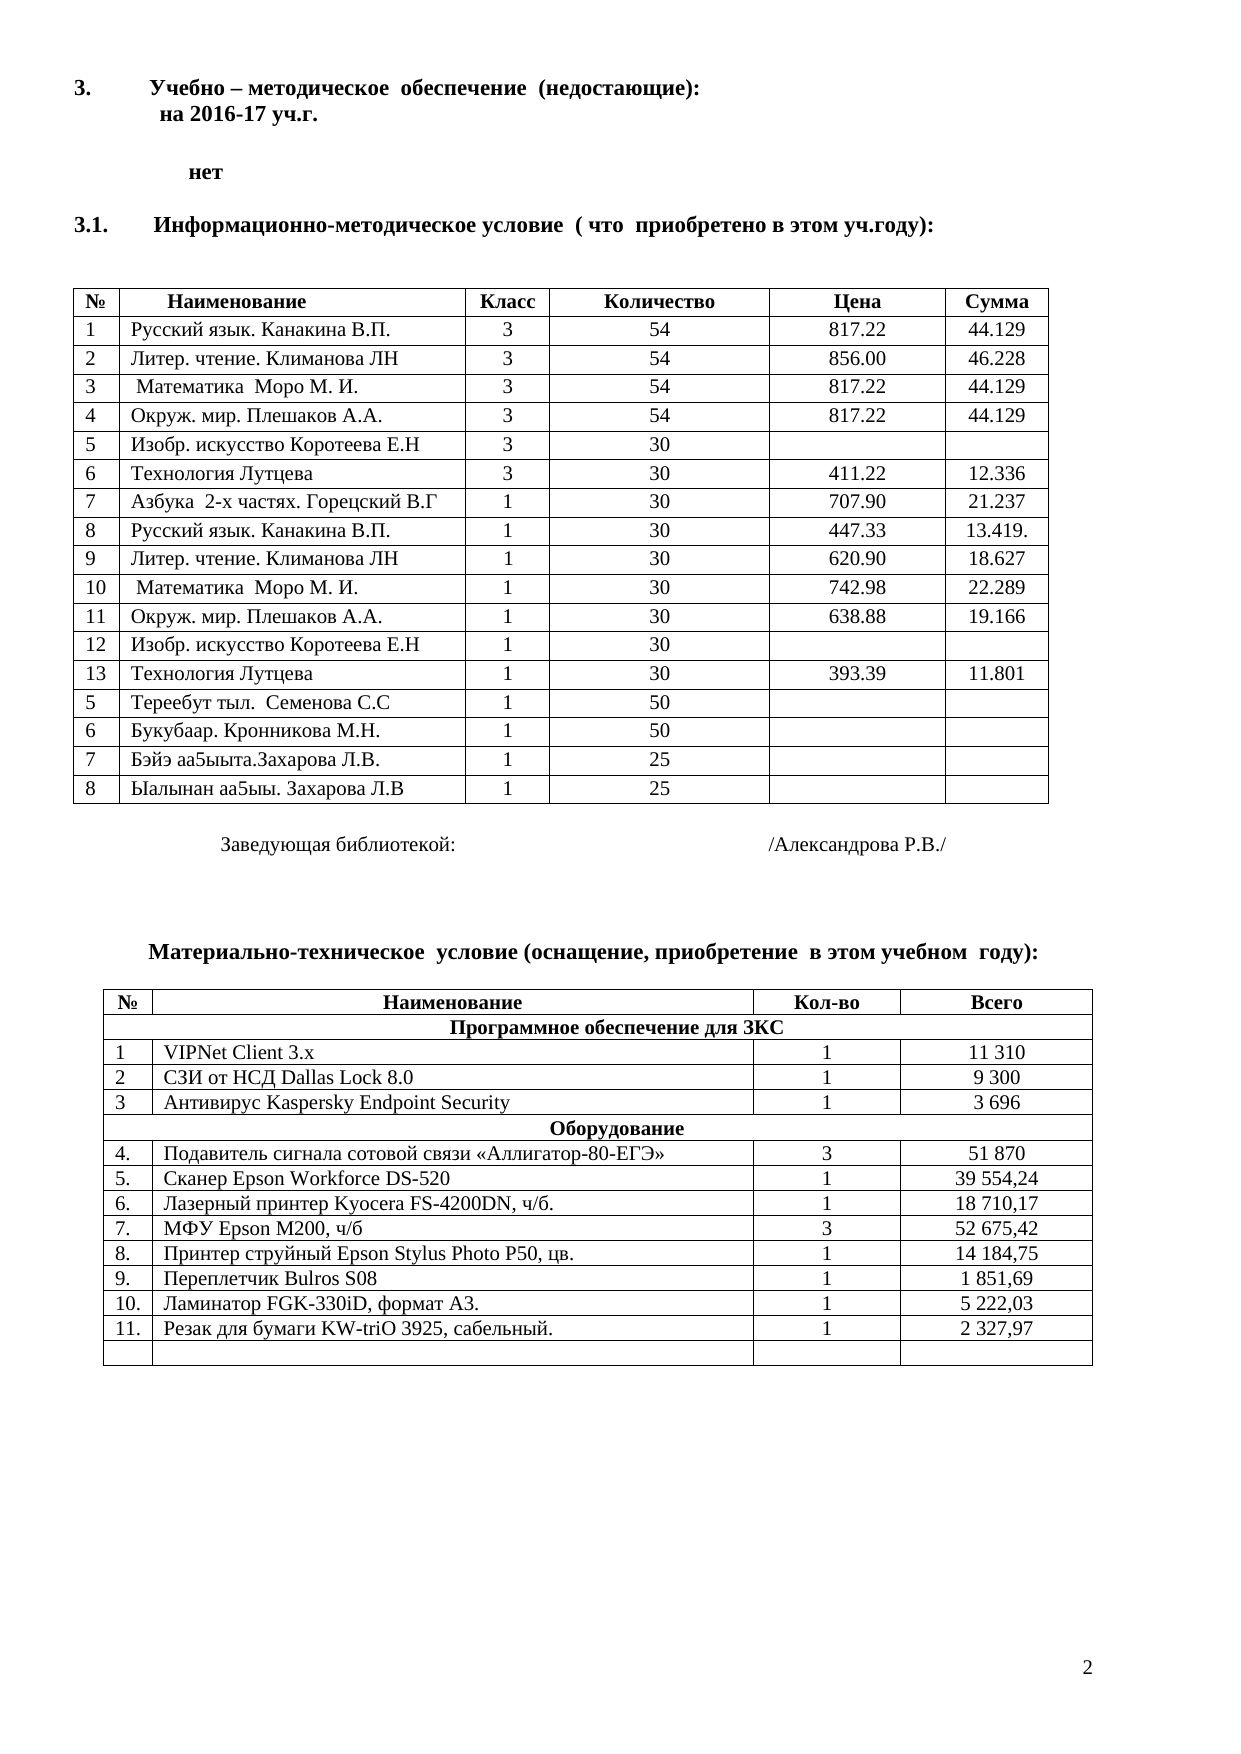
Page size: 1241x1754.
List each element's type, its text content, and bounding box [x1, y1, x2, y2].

table_cell Азбука 2-х частях. Горецский В.Г [120, 489, 465, 517]
table_cell 447.33 [770, 518, 945, 545]
table_cell 54 [550, 317, 769, 345]
table_cell 30 [550, 661, 769, 688]
table_cell 6 [74, 460, 119, 488]
table_cell 817.22 [770, 375, 945, 402]
table_cell Тереебут тыл. Семенова С.С [120, 690, 465, 717]
table_cell 3 [466, 375, 549, 402]
table_cell 3 [466, 317, 549, 345]
table_cell 3 [754, 1141, 900, 1164]
table_cell 742.98 [770, 575, 945, 603]
table_header Сумма [946, 289, 1048, 316]
table_cell 18.627 [946, 546, 1048, 574]
table_cell 9 [74, 546, 119, 574]
table_cell Бэйэ аа5ыыта.Захарова Л.В. [120, 747, 465, 774]
table_cell [770, 718, 945, 746]
table_cell 44.129 [946, 375, 1048, 402]
table_cell Окруж. мир. Плешаков А.А. [120, 403, 465, 431]
list Информационно-методическое условие ( что приобретено в этом уч.году): [74, 211, 1093, 237]
table_cell 1 [466, 718, 549, 746]
table_cell 14 184,75 [901, 1241, 1092, 1265]
table_cell 1 [754, 1291, 900, 1315]
table_header Класс [466, 289, 549, 316]
table_cell 3 [466, 460, 549, 488]
table_cell [153, 1341, 753, 1365]
table_cell [770, 432, 945, 459]
table_cell 13.419. [946, 518, 1048, 545]
table_header № [74, 289, 119, 316]
table_cell 1 [754, 1191, 900, 1215]
table_cell 25 [550, 747, 769, 774]
table_cell VIPNet Client 3.х [153, 1040, 753, 1064]
text Заведующая библиотекой: /Александрова Р.В./ [74, 832, 1093, 856]
table_cell 8 [74, 776, 119, 803]
table_cell 10. [104, 1291, 152, 1315]
table_cell 10 [74, 575, 119, 603]
table_cell СЗИ от НСД Dallas Lock 8.0 [153, 1065, 753, 1089]
table_cell 1 [754, 1241, 900, 1265]
table_cell Литер. чтение. Климанова ЛН [120, 546, 465, 574]
table_cell 6. [104, 1191, 152, 1215]
table_header Наименование [120, 289, 465, 316]
table_cell 5. [104, 1166, 152, 1190]
table_cell Антивирус Kaspersky Endpoint Security [153, 1090, 753, 1114]
table_cell 1 [466, 546, 549, 574]
table_cell 3 [466, 403, 549, 431]
table_cell Изобр. искусство Коротеева Е.Н [120, 632, 465, 660]
table_cell 5 [74, 432, 119, 459]
table_cell 707.90 [770, 489, 945, 517]
table_cell 30 [550, 518, 769, 545]
table_cell 1 [466, 661, 549, 688]
table_cell Русский язык. Канакина В.П. [120, 518, 465, 545]
table_cell 1 [466, 489, 549, 517]
table_cell 30 [550, 604, 769, 631]
table_cell Программное обеспечение для ЗКС [104, 1015, 1092, 1039]
table_cell 30 [550, 546, 769, 574]
table_cell 1 [466, 518, 549, 545]
table_header Цена [770, 289, 945, 316]
table_cell 856.00 [770, 346, 945, 373]
table_cell 12 [74, 632, 119, 660]
table_cell 3 [754, 1216, 900, 1240]
table_cell 1 [466, 575, 549, 603]
table_header Количество [550, 289, 769, 316]
table_cell 30 [550, 632, 769, 660]
table_cell 21.237 [946, 489, 1048, 517]
table_cell [946, 718, 1048, 746]
table_cell 1 [466, 632, 549, 660]
table_cell Технология Лутцева [120, 661, 465, 688]
table_cell 1 [754, 1090, 900, 1114]
table_cell 39 554,24 [901, 1166, 1092, 1190]
table_cell 13 [74, 661, 119, 688]
table_cell 1 [754, 1040, 900, 1064]
table_cell Лазерный принтер Kyocera FS-4200DN, ч/б. [153, 1191, 753, 1215]
table_cell [901, 1341, 1092, 1365]
table_cell Изобр. искусство Коротеева Е.Н [120, 432, 465, 459]
table_cell 1 [466, 776, 549, 803]
table_cell 1 [754, 1316, 900, 1340]
table_cell 1 [74, 317, 119, 345]
table_cell 4. [104, 1141, 152, 1164]
table_cell Букубаар. Кронникова М.Н. [120, 718, 465, 746]
table_cell 9. [104, 1266, 152, 1290]
table_cell Резак для бумаги KW-triO 3925, сабельный. [153, 1316, 753, 1340]
table_header Всего [901, 990, 1092, 1014]
table_cell 1 851,69 [901, 1266, 1092, 1290]
text нет [74, 158, 1093, 184]
table_cell 30 [550, 575, 769, 603]
table_cell Математика Моро М. И. [120, 575, 465, 603]
table_cell 7 [74, 747, 119, 774]
table_cell 1 [104, 1040, 152, 1064]
table_cell Ламинатор FGK-330iD, формат А3. [153, 1291, 753, 1315]
table_cell 11 [74, 604, 119, 631]
table_cell 5 [74, 690, 119, 717]
table_cell 7 [74, 489, 119, 517]
table_cell [770, 747, 945, 774]
table_cell 3 [104, 1090, 152, 1114]
table_cell 1 [754, 1266, 900, 1290]
table_cell 22.289 [946, 575, 1048, 603]
table_cell [946, 747, 1048, 774]
table_cell 3 [74, 375, 119, 402]
table_cell [946, 690, 1048, 717]
table_cell Подавитель сигнала сотовой связи «Аллигатор-80-ЕГЭ» [153, 1141, 753, 1164]
table_cell 52 675,42 [901, 1216, 1092, 1240]
table_cell 1 [754, 1166, 900, 1190]
table_cell 12.336 [946, 460, 1048, 488]
table_cell [946, 632, 1048, 660]
table_cell 54 [550, 346, 769, 373]
table_cell 4 [74, 403, 119, 431]
table_cell [946, 432, 1048, 459]
table_cell 1 [754, 1065, 900, 1089]
table_cell 50 [550, 690, 769, 717]
table_cell [754, 1341, 900, 1365]
table_cell 44.129 [946, 403, 1048, 431]
table_cell 11.801 [946, 661, 1048, 688]
table_cell 30 [550, 460, 769, 488]
table_cell Принтер струйный Epson Stylus Photo P50, цв. [153, 1241, 753, 1265]
table_cell 2 [74, 346, 119, 373]
table_cell 5 222,03 [901, 1291, 1092, 1315]
table_cell [946, 776, 1048, 803]
table_cell 3 [466, 432, 549, 459]
table_cell 6 [74, 718, 119, 746]
table_cell 54 [550, 403, 769, 431]
table_cell 2 [104, 1065, 152, 1089]
table_cell 1 [466, 604, 549, 631]
table_cell 11 310 [901, 1040, 1092, 1064]
table_cell [104, 1341, 152, 1365]
table_cell Окруж. мир. Плешаков А.А. [120, 604, 465, 631]
table_cell 3 696 [901, 1090, 1092, 1114]
table_cell 1 [466, 747, 549, 774]
table_header № [104, 990, 152, 1014]
table_header Наименование [153, 990, 753, 1014]
table_cell МФУ Epson M200, ч/б [153, 1216, 753, 1240]
table_cell 50 [550, 718, 769, 746]
table_cell 8. [104, 1241, 152, 1265]
table_cell 19.166 [946, 604, 1048, 631]
table_cell Математика Моро М. И. [120, 375, 465, 402]
table_cell 30 [550, 489, 769, 517]
table_cell 620.90 [770, 546, 945, 574]
table_header Кол-во [754, 990, 900, 1014]
table_cell 8 [74, 518, 119, 545]
table_cell 638.88 [770, 604, 945, 631]
table_cell 411.22 [770, 460, 945, 488]
table_cell 46.228 [946, 346, 1048, 373]
table_cell [770, 632, 945, 660]
table_cell 30 [550, 432, 769, 459]
table_cell 2 327,97 [901, 1316, 1092, 1340]
list Материально-техническое условие (оснащение, приобретение в этом учебном году): [74, 938, 1093, 965]
table_cell 51 870 [901, 1141, 1092, 1164]
table_cell Технология Лутцева [120, 460, 465, 488]
table_cell 18 710,17 [901, 1191, 1092, 1215]
table_cell Сканер Epson Workforce DS-520 [153, 1166, 753, 1190]
table_cell 44.129 [946, 317, 1048, 345]
table_cell 1 [466, 690, 549, 717]
table_cell [770, 776, 945, 803]
table_cell 7. [104, 1216, 152, 1240]
table_cell Переплетчик Bulros S08 [153, 1266, 753, 1290]
table_cell 9 300 [901, 1065, 1092, 1089]
table_cell 3 [466, 346, 549, 373]
table_cell Русский язык. Канакина В.П. [120, 317, 465, 345]
table_cell [770, 690, 945, 717]
table_cell 54 [550, 375, 769, 402]
text на 2016-17 уч.г. [74, 100, 1093, 127]
table_cell 11. [104, 1316, 152, 1340]
table_cell 817.22 [770, 403, 945, 431]
list Учебно – методическое обеспечение (недостающие): [74, 74, 1093, 100]
table_cell 817.22 [770, 317, 945, 345]
table_cell 393.39 [770, 661, 945, 688]
table_cell Оборудование [104, 1115, 1092, 1139]
table_cell Ыалынан аа5ыы. Захарова Л.В [120, 776, 465, 803]
table_cell 25 [550, 776, 769, 803]
table_cell Литер. чтение. Климанова ЛН [120, 346, 465, 373]
